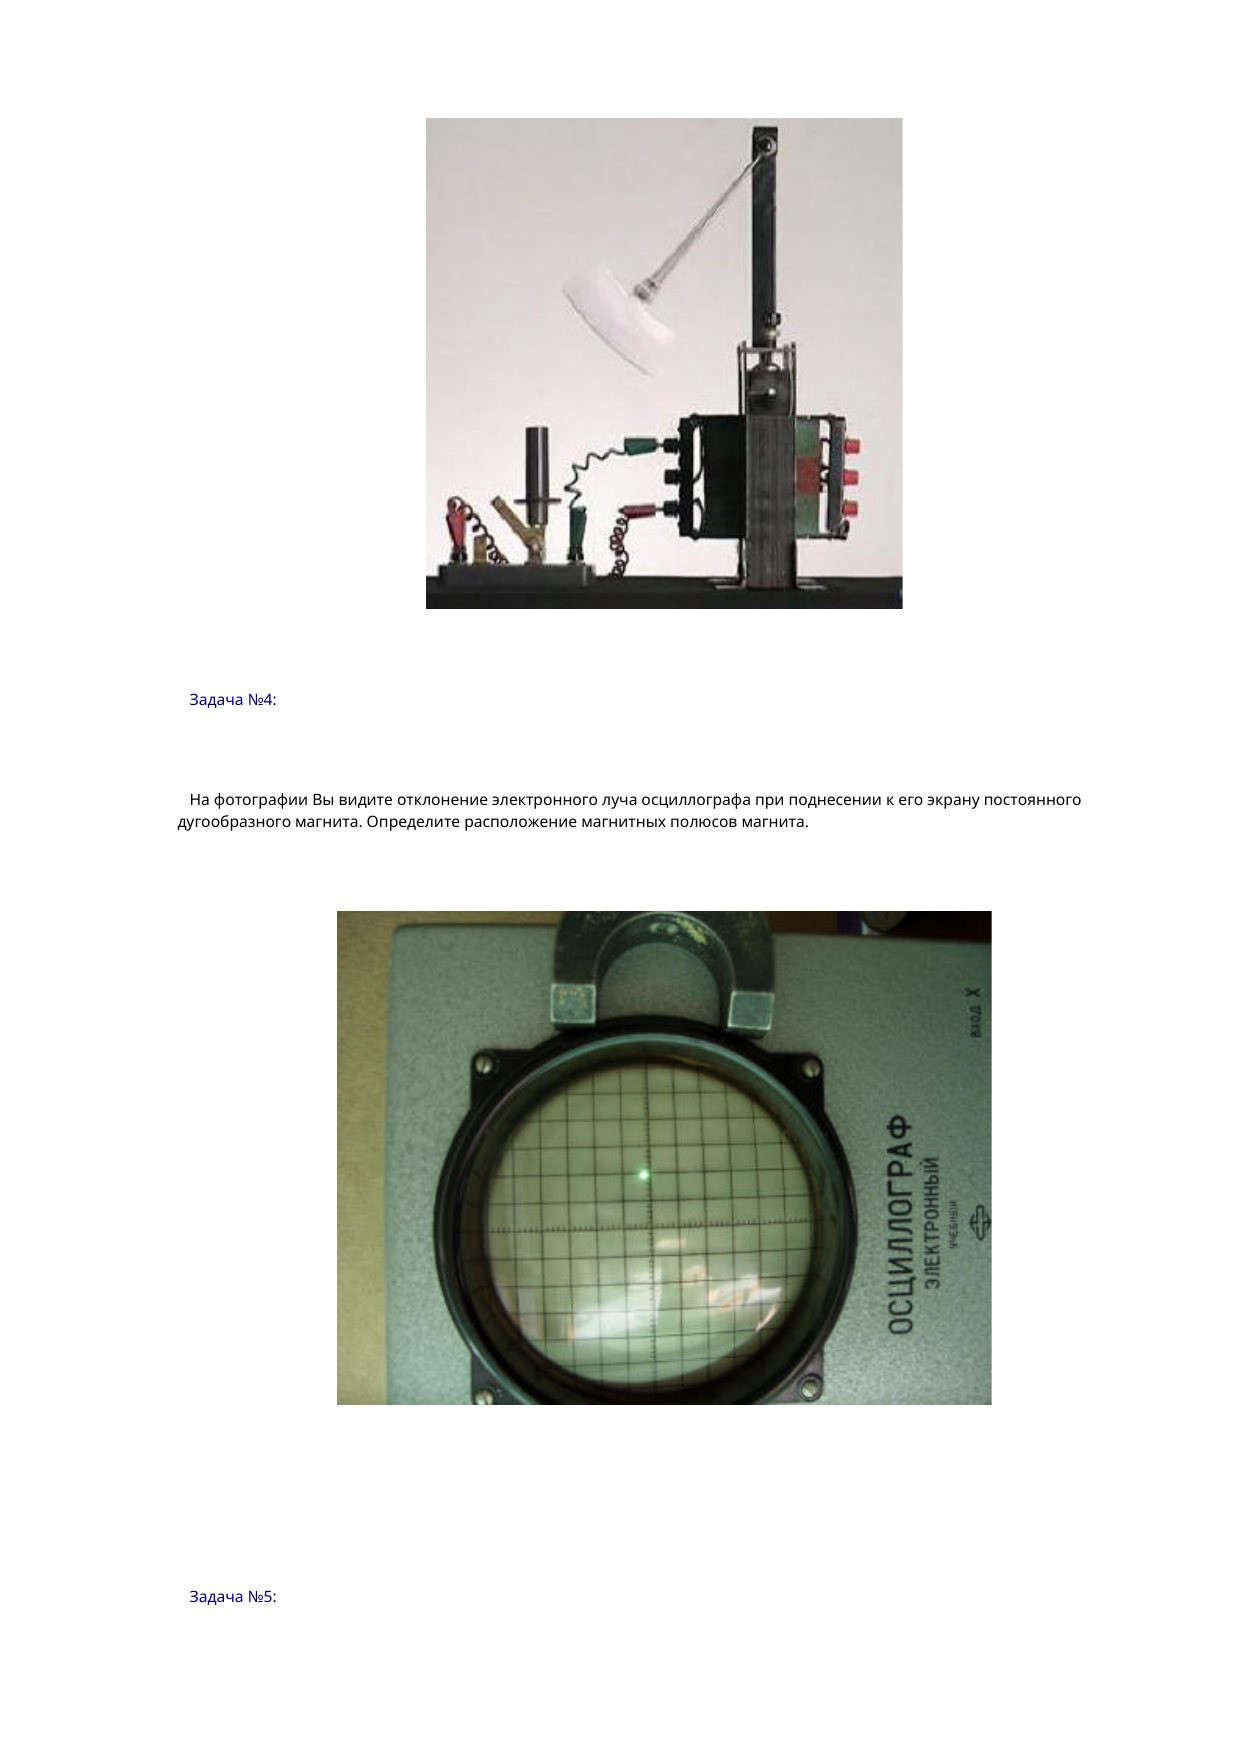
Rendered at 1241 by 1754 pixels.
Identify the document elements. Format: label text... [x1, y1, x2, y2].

picture [426, 118, 903, 609]
text На фотографии Вы видите отклонение электронного луча осциллографа при поднесении к его экрану постоянного дугообразного магнита. Определите расположение магнитных полюсов магнита. [177, 789, 1152, 832]
text Задача №4: [177, 688, 1152, 709]
picture [337, 911, 992, 1405]
text Задача №5: [177, 1585, 1152, 1607]
